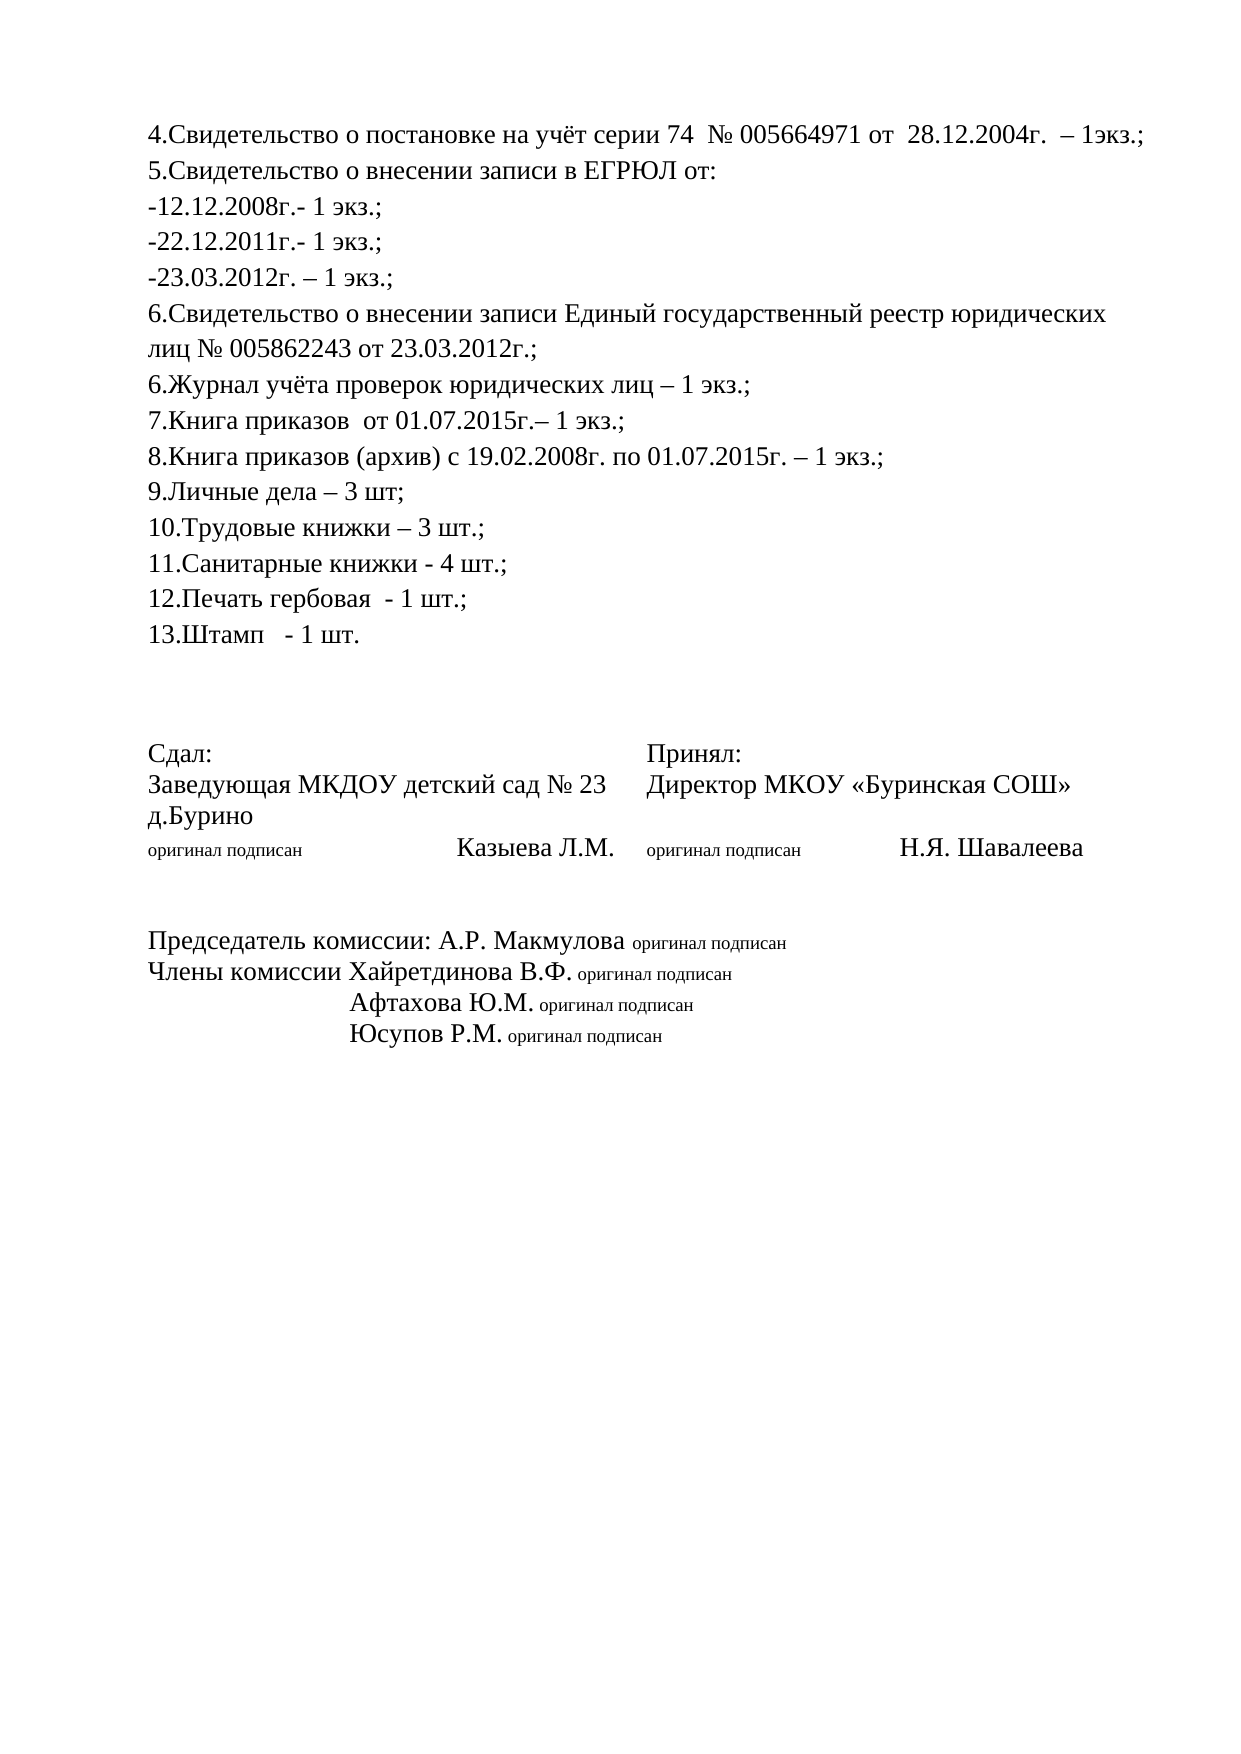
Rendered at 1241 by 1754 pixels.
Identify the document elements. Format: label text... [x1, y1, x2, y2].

text 13.Штамп - 1 шт. [148, 618, 1152, 649]
text 4.Свидетельство о постановке на учёт серии 74 № 005664971 от 28.12.2004г. – 1экз.; [148, 118, 1152, 149]
text 7.Книга приказов от 01.07.2015г.– 1 экз.; [148, 404, 1152, 435]
text Юсупов Р.М. оригинал подписан [148, 1017, 1152, 1049]
text Председатель комиссии: А.Р. Макмулова оригинал подписан [148, 924, 1152, 955]
text -12.12.2008г.- 1 экз.; [148, 189, 1152, 221]
table_header Сдал: Заведующая МКДОУ детский сад № 23 д.Бурино оригинал подписан Казыева Л.М. [136, 675, 635, 862]
text 8.Книга приказов (архив) с 19.02.2008г. по 01.07.2015г. – 1 экз.; [148, 440, 1152, 471]
text 10.Трудовые книжки – 3 шт.; [148, 511, 1152, 542]
text 6.Журнал учёта проверок юридических лиц – 1 экз.; [148, 368, 1152, 399]
text Члены комиссии Хайретдинова В.Ф. оригинал подписан [148, 955, 1152, 986]
text 12.Печать гербовая - 1 шт.; [148, 583, 1152, 614]
text 9.Личные дела – 3 шт; [148, 475, 1152, 507]
text -22.12.2011г.- 1 экз.; [148, 225, 1152, 256]
text -23.03.2012г. – 1 экз.; [148, 261, 1152, 292]
table_header Принял: Директор МКОУ «Буринская СОШ» оригинал подписан Н.Я. Шавалеева [635, 675, 1163, 862]
text 6.Свидетельство о внесении записи Единый государственный реестр юридических лиц № 005862243 от 23.03.2012г.; [148, 297, 1152, 364]
text 5.Свидетельство о внесении записи в ЕГРЮЛ от: [148, 154, 1152, 185]
text Афтахова Ю.М. оригинал подписан [148, 986, 1152, 1017]
text 11.Санитарные книжки - 4 шт.; [148, 547, 1152, 578]
